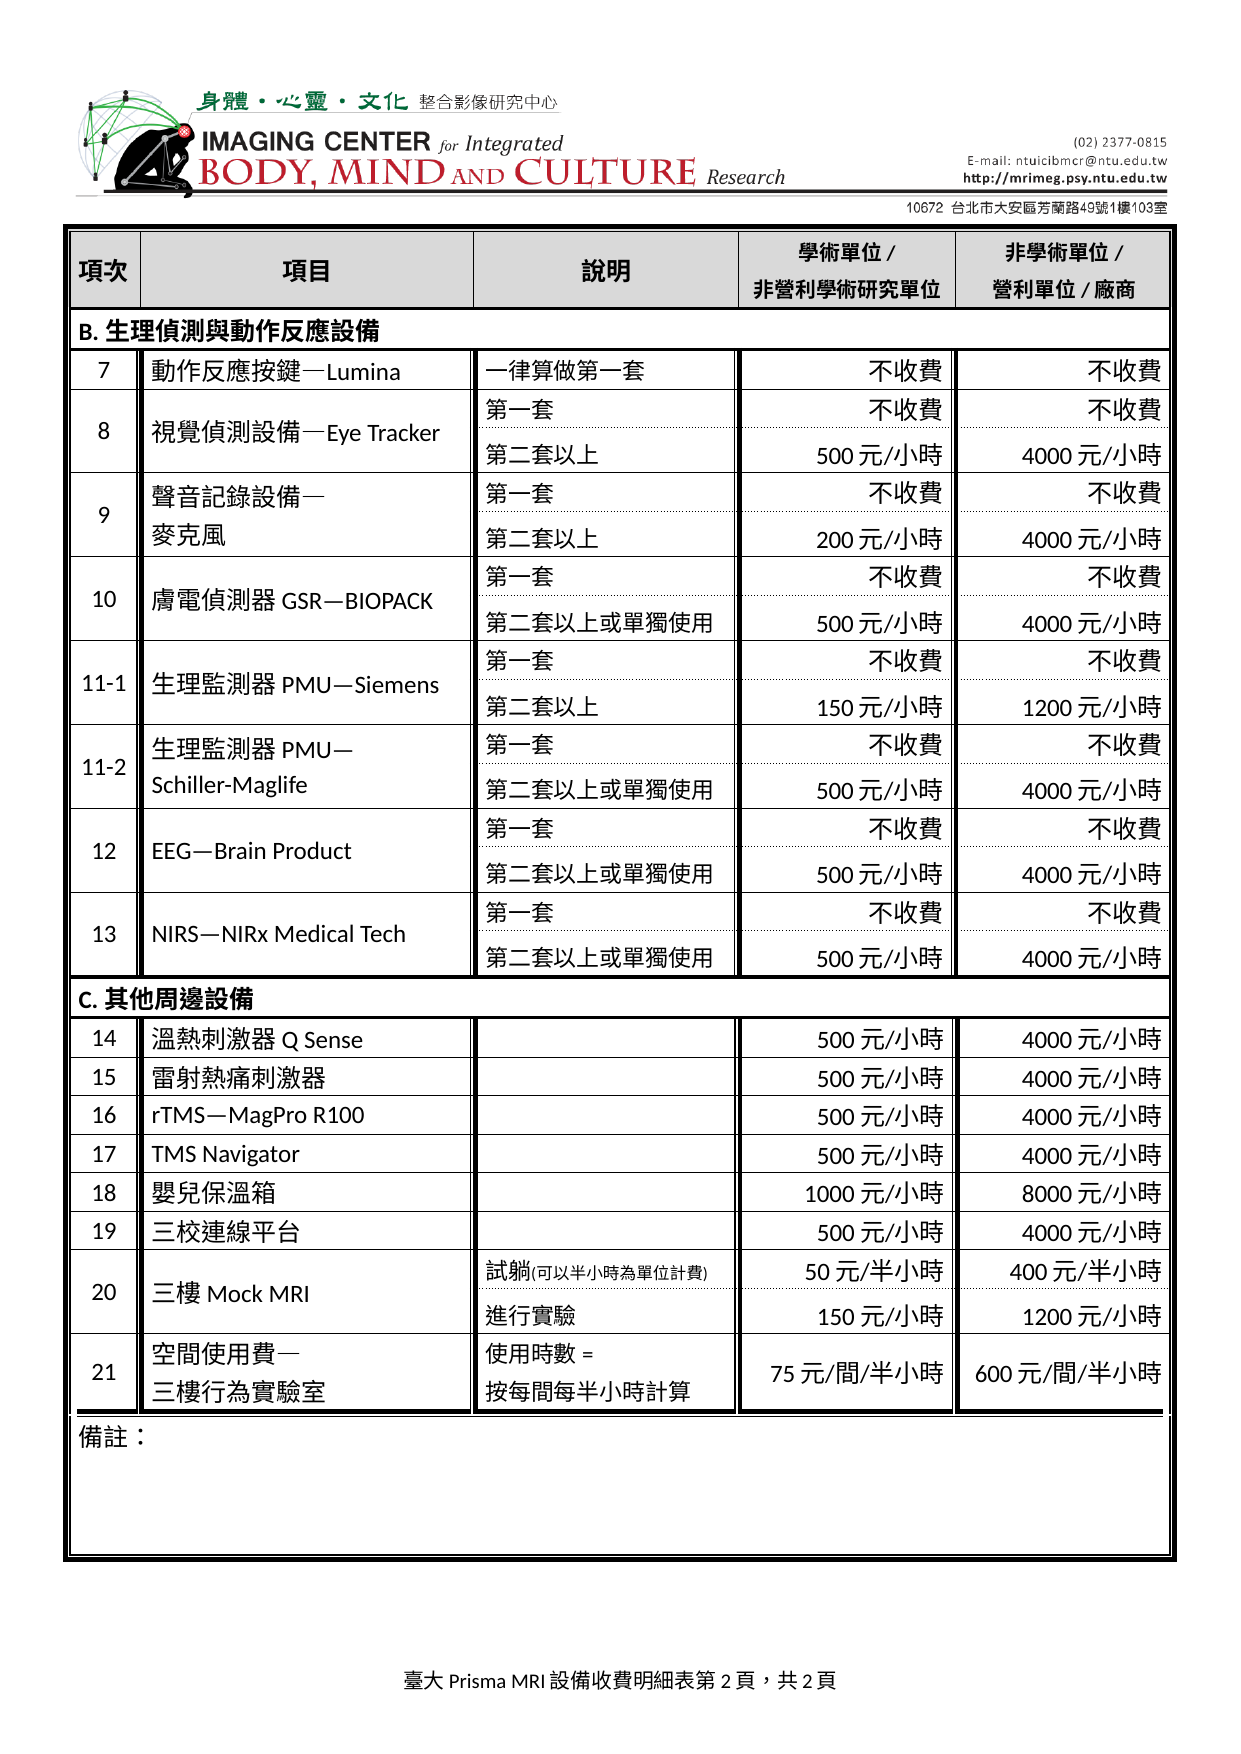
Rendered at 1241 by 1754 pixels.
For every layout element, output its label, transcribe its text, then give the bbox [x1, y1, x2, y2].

table_cell 嬰兒保溫箱 [144, 1173, 470, 1211]
table_cell 500元/小時 [742, 846, 951, 892]
table_cell 7 [71, 351, 136, 388]
table_cell 空間使用費— 三樓行為實驗室 [144, 1334, 470, 1409]
table_cell 不收費 [742, 893, 951, 930]
table_cell 不收費 [742, 351, 951, 388]
table_header 項次 [71, 232, 140, 307]
table_cell 4000元/小時 [960, 1212, 1169, 1249]
table_cell 不收費 [958, 351, 1169, 388]
table_cell 15 [71, 1058, 136, 1095]
table_cell 使用時數 = 按每間每半小時計算 [478, 1334, 734, 1409]
table_cell 4000元/小時 [958, 427, 1169, 472]
table_cell 不收費 [742, 473, 951, 511]
table_cell 4000元/小時 [960, 1135, 1169, 1172]
table_cell [478, 1058, 734, 1095]
table_cell EEG—Brain Product [144, 809, 470, 892]
table_cell 18 [71, 1173, 136, 1211]
table_cell 不收費 [958, 557, 1169, 595]
table_cell 500元/小時 [742, 1135, 952, 1172]
table_cell 500元/小時 [742, 1019, 952, 1057]
table_cell 備註： [68, 1409, 1172, 1554]
table_cell TMS Navigator [144, 1135, 470, 1172]
table_cell [478, 1096, 734, 1134]
table_cell 1200元/小時 [960, 1288, 1169, 1333]
table_cell 試躺(可以半小時為單位計費) [478, 1250, 734, 1288]
table_cell 聲音記錄設備— 麥克風 [144, 473, 470, 556]
table_cell NIRS—NIRx Medical Tech [144, 893, 470, 975]
table_cell 4000元/小時 [958, 595, 1169, 640]
table_cell 14 [71, 1019, 136, 1057]
table_cell 不收費 [742, 641, 951, 678]
table_cell 不收費 [958, 725, 1169, 762]
table_cell 19 [71, 1212, 136, 1249]
table_cell 1200元/小時 [958, 679, 1169, 724]
table_cell 三樓Mock MRI [144, 1250, 470, 1333]
table_cell 400元/半小時 [960, 1250, 1169, 1288]
table_cell 不收費 [958, 473, 1169, 511]
table_cell B. 生理偵測與動作反應設備 [71, 310, 1169, 348]
table_cell 生理監測器PMU—Siemens [144, 641, 470, 724]
table_cell rTMS—MagPro R100 [144, 1096, 470, 1134]
table_cell 溫熱刺激器Q Sense [144, 1019, 470, 1057]
table_cell 500元/小時 [742, 1212, 952, 1249]
table_cell 9 [71, 473, 136, 556]
table_cell 8 [71, 390, 136, 472]
table_cell 4000元/小時 [958, 930, 1169, 975]
table_header 學術單位 / 非營利學術研究單位 [739, 232, 955, 307]
table_cell 4000元/小時 [958, 511, 1169, 556]
table_cell 生理監測器PMU— Schiller-Maglife [144, 725, 470, 808]
table_cell 不收費 [958, 390, 1169, 427]
table_cell 150元/小時 [742, 1288, 952, 1333]
table_cell 500元/小時 [742, 1058, 952, 1095]
table_cell 動作反應按鍵—Lumina [144, 351, 470, 388]
table_cell 第一套 [478, 725, 734, 762]
table_cell [478, 1019, 734, 1057]
table_cell 視覺偵測設備—Eye Tracker [144, 390, 470, 472]
table_cell 不收費 [742, 725, 951, 762]
table_cell 不收費 [958, 641, 1169, 678]
table_cell [478, 1173, 734, 1211]
table_cell 不收費 [742, 390, 951, 427]
table_cell 200元/小時 [742, 511, 951, 556]
table_cell 4000元/小時 [960, 1019, 1169, 1057]
table_cell 4000元/小時 [958, 763, 1169, 808]
table_cell 第二套以上 [478, 511, 734, 556]
table_cell 1000元/小時 [742, 1173, 952, 1211]
table_cell 600元/間/半小時 [960, 1334, 1169, 1409]
table_cell 150元/小時 [742, 679, 951, 724]
table_cell 不收費 [742, 557, 951, 595]
table_cell 11-2 [71, 725, 136, 808]
table_cell 一律算做第一套 [478, 351, 734, 388]
table_cell 第一套 [478, 557, 734, 595]
table_cell 500元/小時 [742, 427, 951, 472]
table_cell 4000元/小時 [958, 846, 1169, 892]
table_cell 75元/間/半小時 [742, 1334, 952, 1409]
table_cell 三校連線平台 [144, 1212, 470, 1249]
table_cell 4000元/小時 [960, 1096, 1169, 1134]
table_cell 12 [71, 809, 136, 892]
table_cell 第一套 [478, 390, 734, 427]
table_cell 進行實驗 [478, 1288, 734, 1333]
table_header 項目 [141, 232, 473, 307]
table_cell 50元/半小時 [742, 1250, 952, 1288]
table_cell C. 其他周邊設備 [71, 979, 1169, 1016]
table_cell 13 [71, 893, 136, 975]
table_cell 不收費 [958, 809, 1169, 846]
table_cell 500元/小時 [742, 930, 951, 975]
table_cell 不收費 [742, 809, 951, 846]
table_cell 第一套 [478, 893, 734, 930]
table_cell 不收費 [958, 893, 1169, 930]
table_cell [478, 1135, 734, 1172]
table_cell 第一套 [478, 473, 734, 511]
table_cell 膚電偵測器GSR—BIOPACK [144, 557, 470, 640]
table_cell 雷射熱痛刺激器 [144, 1058, 470, 1095]
table_cell 8000元/小時 [960, 1173, 1169, 1211]
table_cell 4000元/小時 [960, 1058, 1169, 1095]
table_cell 21 [71, 1334, 136, 1409]
table_cell [478, 1212, 734, 1249]
table_header 說明 [474, 232, 738, 307]
table_cell 16 [71, 1096, 136, 1134]
table_header 非學術單位 / 營利單位 / 廠商 [956, 232, 1169, 307]
table_cell 第二套以上或單獨使用 [478, 930, 734, 975]
table_cell 第二套以上 [478, 679, 734, 724]
table_cell 10 [71, 557, 136, 640]
table_cell 第二套以上或單獨使用 [478, 595, 734, 640]
table_cell 17 [71, 1135, 136, 1172]
table_cell 第一套 [478, 809, 734, 846]
table_cell 500元/小時 [742, 763, 951, 808]
table_cell 20 [71, 1250, 136, 1333]
table_cell 第二套以上 [478, 427, 734, 472]
table_cell 第二套以上或單獨使用 [478, 763, 734, 808]
table_cell 11-1 [71, 641, 136, 724]
table_cell 第一套 [478, 641, 734, 678]
table_cell 500元/小時 [742, 1096, 952, 1134]
picture [59, 74, 1182, 219]
table_cell 第二套以上或單獨使用 [478, 846, 734, 892]
table_cell 500元/小時 [742, 595, 951, 640]
